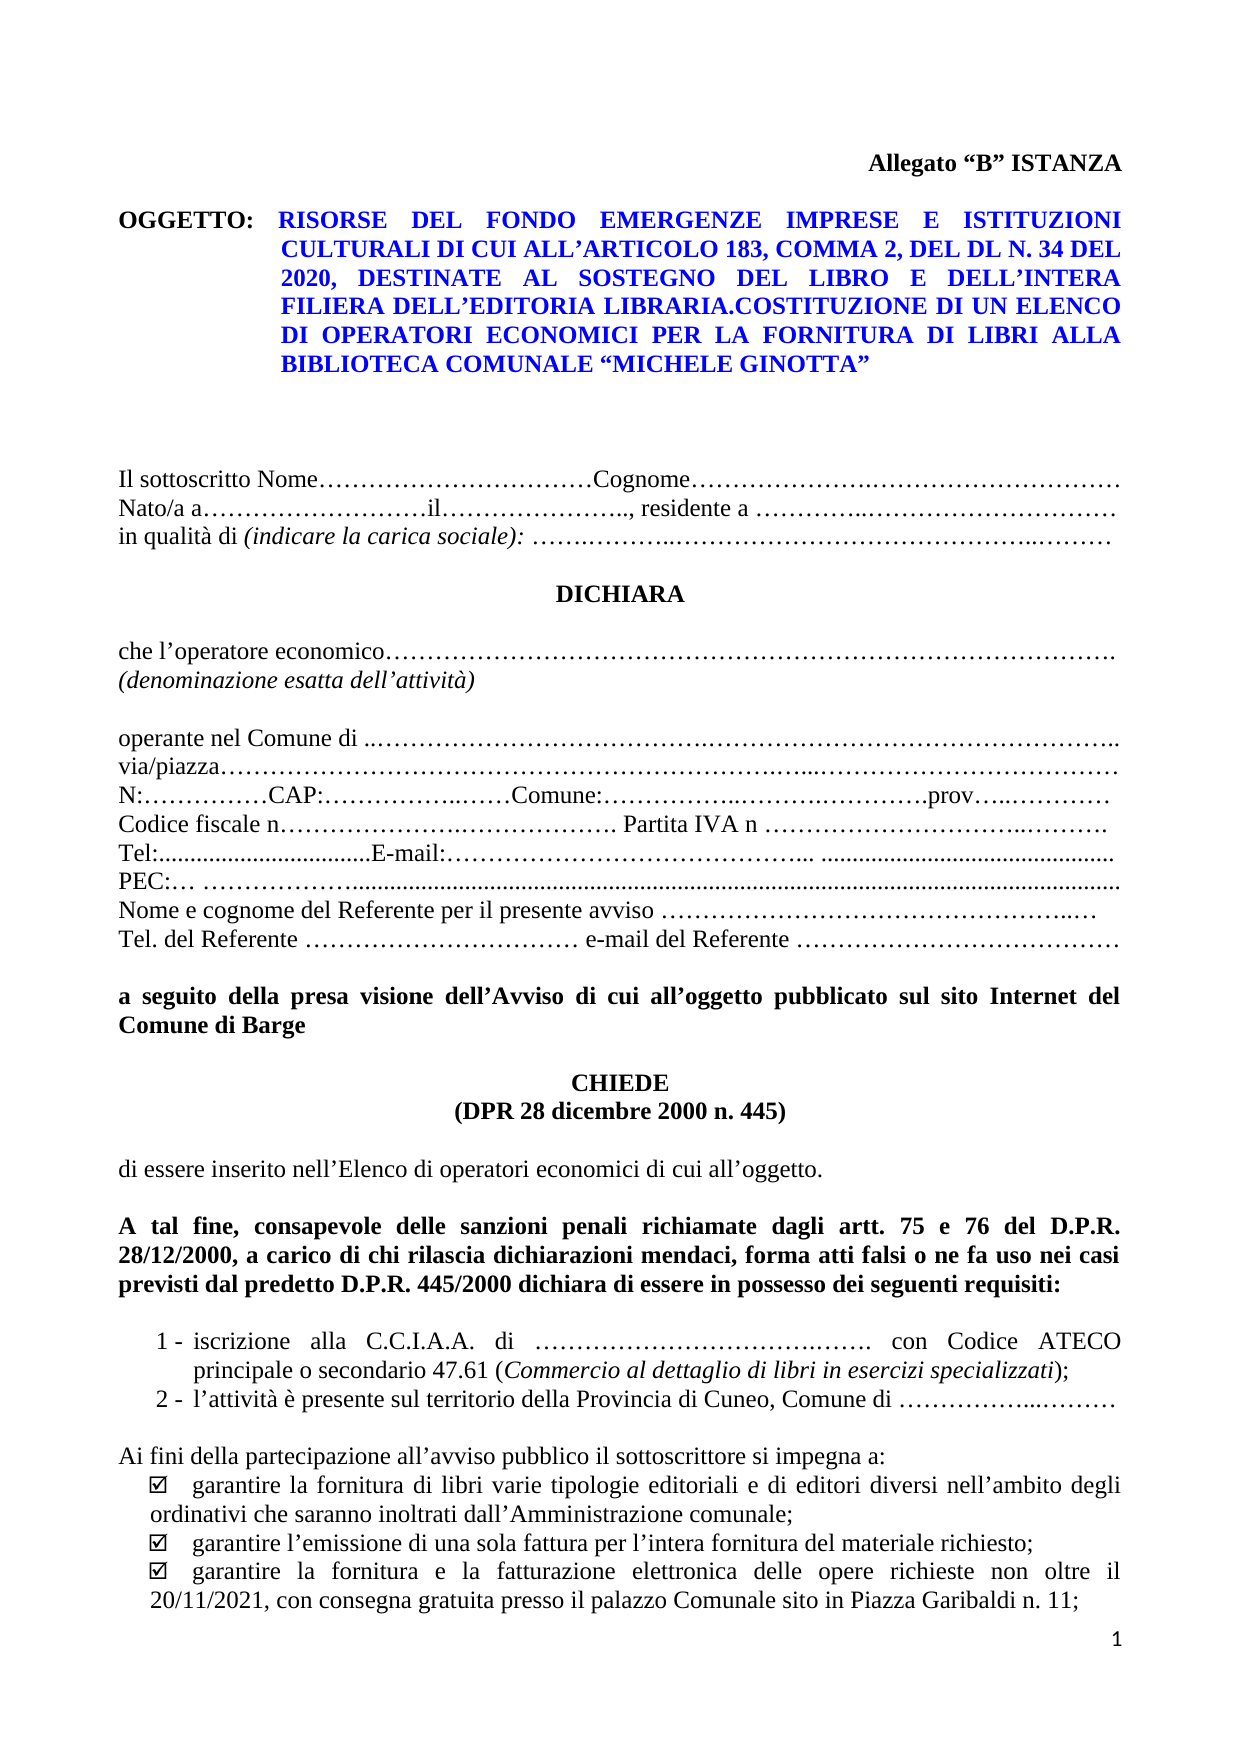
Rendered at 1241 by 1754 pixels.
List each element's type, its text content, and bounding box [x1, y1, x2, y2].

text DICHIARA [118, 579, 1122, 608]
list garantire l’emissione di una sola fattura per l’intera fornitura del materiale richiesto; [148, 1528, 1122, 1556]
list garantire la fornitura e la fatturazione elettronica delle opere richieste non oltre il 20/11/2021, con consegna gratuita presso il palazzo Comunale sito in Piazza Garibaldi n. 11; [148, 1556, 1122, 1614]
list iscrizione alla C.C.I.A.A. di …………………………….……. con Codice ATECO principale o secondario 47.61 (Commercio al dettaglio di libri in esercizi specializzati); [156, 1326, 1122, 1384]
list l’attività è presente sul territorio della Provincia di Cuneo, Comune di ……………...……… [156, 1384, 1122, 1413]
text Tel:..................................E-mail:……………………………………... ............................................... [118, 838, 1122, 866]
text (denominazione esatta dell’attività) [118, 665, 1122, 694]
list garantire la fornitura di libri varie tipologie editoriali e di editori diversi nell’ambito degli ordinativi che saranno inoltrati dall’Amministrazione comunale; [148, 1470, 1122, 1528]
text N:……………CAP:……………..……Comune:……………..……….………….prov…..………… [118, 780, 1122, 809]
text CHIEDE [118, 1068, 1122, 1096]
text Ai fini della partecipazione all’avviso pubblico il sottoscrittore si impegna a: [118, 1441, 1122, 1470]
text Tel. del Referente …………………………… e-mail del Referente ………………………………… [118, 924, 1122, 953]
text di essere inserito nell’Elenco di operatori economici di cui all’oggetto. [118, 1154, 1122, 1183]
text a seguito della presa visione dell’Avviso di cui all’oggetto pubblicato sul sito Internet del Comune di Barge [118, 981, 1122, 1039]
text Codice fiscale n………………….………………. Partita IVA n …………………………..………. [118, 809, 1122, 838]
text che l’operatore economico……………………………………………………………………………. [118, 636, 1122, 665]
text operante nel Comune di ..………………………………….………………………………………….. [118, 723, 1122, 751]
text Allegato “B” ISTANZA [118, 148, 1122, 176]
text Nato/a a………………………il………………….., residente a …………..………………………… [118, 493, 1122, 521]
text Il sottoscritto Nome……………………………Cognome………………….………………………… [118, 464, 1122, 493]
text via/piazza………………………………………………………….…...……………………………… [118, 751, 1122, 780]
text Nome e cognome del Referente per il presente avviso …………………………………………..… [118, 895, 1122, 924]
text A tal fine, consapevole delle sanzioni penali richiamate dagli artt. 75 e 76 del D.P.R. 28/12/2000, a carico di chi rilascia dichiarazioni mendaci, forma atti falsi o ne fa uso nei casi previsti dal predetto D.P.R. 445/2000 dichiara di essere in possesso dei seguenti requisiti: [118, 1211, 1122, 1298]
text PEC:… ………………........................................................................................................................... [118, 866, 1122, 895]
text (DPR 28 dicembre 2000 n. 445) [118, 1096, 1122, 1125]
text in qualità di (indicare la carica sociale): …….………..……………………………………..……… [118, 521, 1122, 550]
text OGGETTO: RISORSE DEL FONDO EMERGENZE IMPRESE E ISTITUZIONI CULTURALI DI CUI ALL’ARTICOLO 183, COMMA 2, DEL DL N. 34 DEL 2020, DESTINATE AL SOSTEGNO DEL LIBRO E DELL’INTERA FILIERA DELL’EDITORIA LIBRARIA.COSTITUZIONE DI UN ELENCO DI OPERATORI ECONOMICI PER LA FORNITURA DI LIBRI ALLA BIBLIOTECA COMUNALE “MICHELE GINOTTA” [118, 205, 1122, 378]
